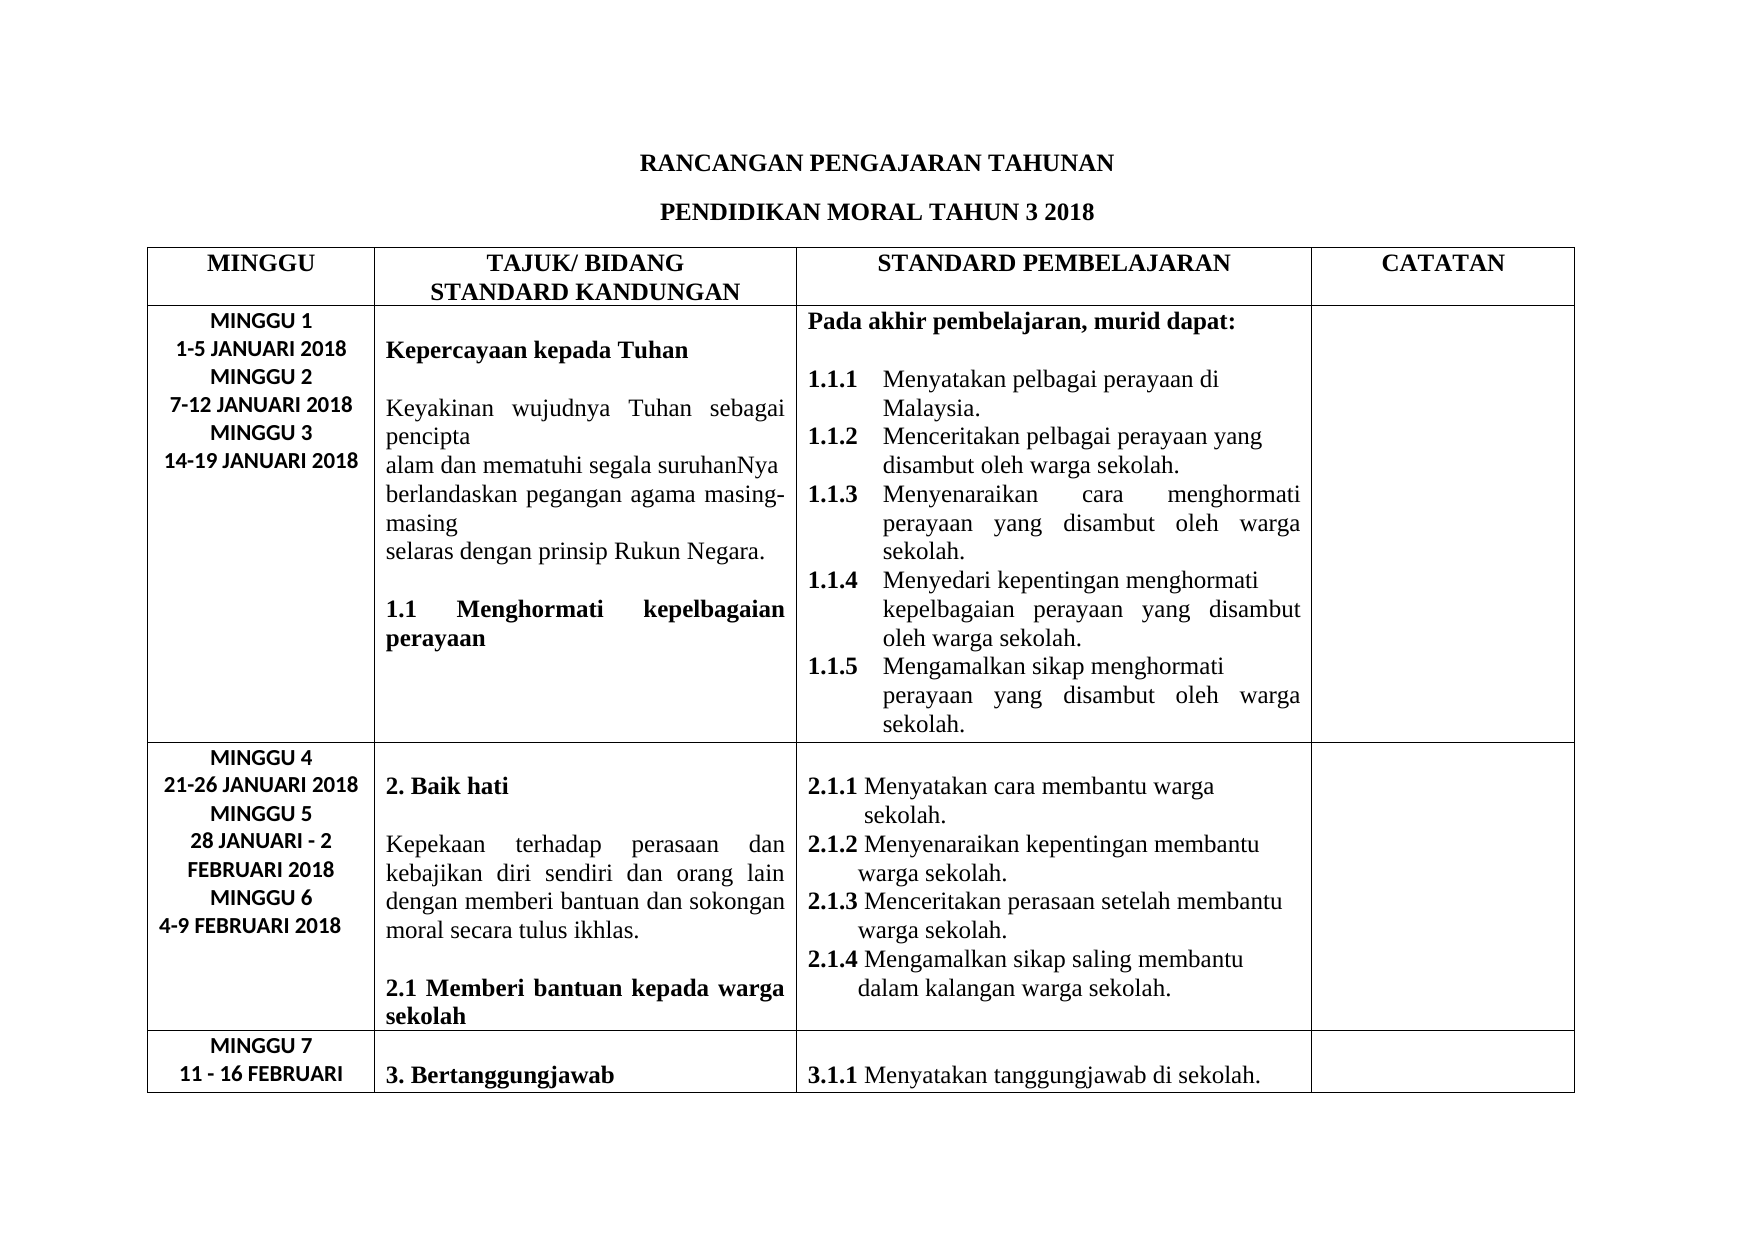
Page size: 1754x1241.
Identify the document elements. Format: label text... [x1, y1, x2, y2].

table_cell 2.1.1 Menyatakan cara membantu warga sekolah. 2.1.2 Menyenaraikan kepentingan membantu warga sekolah. 2.1.3 Menceritakan perasaan setelah membantu warga sekolah. 2.1.4 Mengamalkan sikap saling membantu dalam kalangan warga sekolah. [797, 743, 1311, 1030]
table_cell [1312, 1031, 1574, 1092]
table_cell Pada akhir pembelajaran, murid dapat: Menyatakan pelbagai perayaan di Malaysia. Menceritakan pelbagai perayaan yang disambut oleh warga sekolah. Menyenaraikan cara menghormati perayaan yang disambut oleh warga sekolah. Menyedari kepentingan menghormati kepelbagaian perayaan yang disambut oleh warga sekolah. Mengamalkan sikap menghormati perayaan yang disambut oleh warga sekolah. [797, 306, 1311, 742]
table_cell MINGGU 4 21-26 JANUARI 2018 MINGGU 5 28 JANUARI - 2 FEBRUARI 2018 MINGGU 6 4-9 FEBRUARI 2018 [148, 743, 374, 1030]
table_header MINGGU [148, 248, 374, 305]
table_header STANDARD PEMBELAJARAN [797, 248, 1311, 305]
table_cell MINGGU 1 1-5 JANUARI 2018 MINGGU 2 7-12 JANUARI 2018 MINGGU 3 14-19 JANUARI 2018 [148, 306, 374, 742]
text RANCANGAN PENGAJARAN TAHUNAN [148, 148, 1606, 176]
table_cell [1312, 743, 1574, 1030]
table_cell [797, 1031, 1311, 1092]
table_header CATATAN [1312, 248, 1574, 305]
table_header TAJUK/ BIDANG STANDARD KANDUNGAN [375, 248, 796, 305]
table_cell Kepercayaan kepada Tuhan Keyakinan wujudnya Tuhan sebagai pencipta alam dan mematuhi segala suruhanNya berlandaskan pegangan agama masing-masing selaras dengan prinsip Rukun Negara. 1.1 Menghormati kepelbagaian perayaan [375, 306, 796, 742]
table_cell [148, 1031, 374, 1092]
text PENDIDIKAN MORAL TAHUN 3 2018 [148, 197, 1606, 226]
table_cell 2. Baik hati Kepekaan terhadap perasaan dan kebajikan diri sendiri dan orang lain dengan memberi bantuan dan sokongan moral secara tulus ikhlas. 2.1 Memberi bantuan kepada warga sekolah [375, 743, 796, 1030]
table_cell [375, 1031, 796, 1092]
table_cell [1312, 306, 1574, 742]
